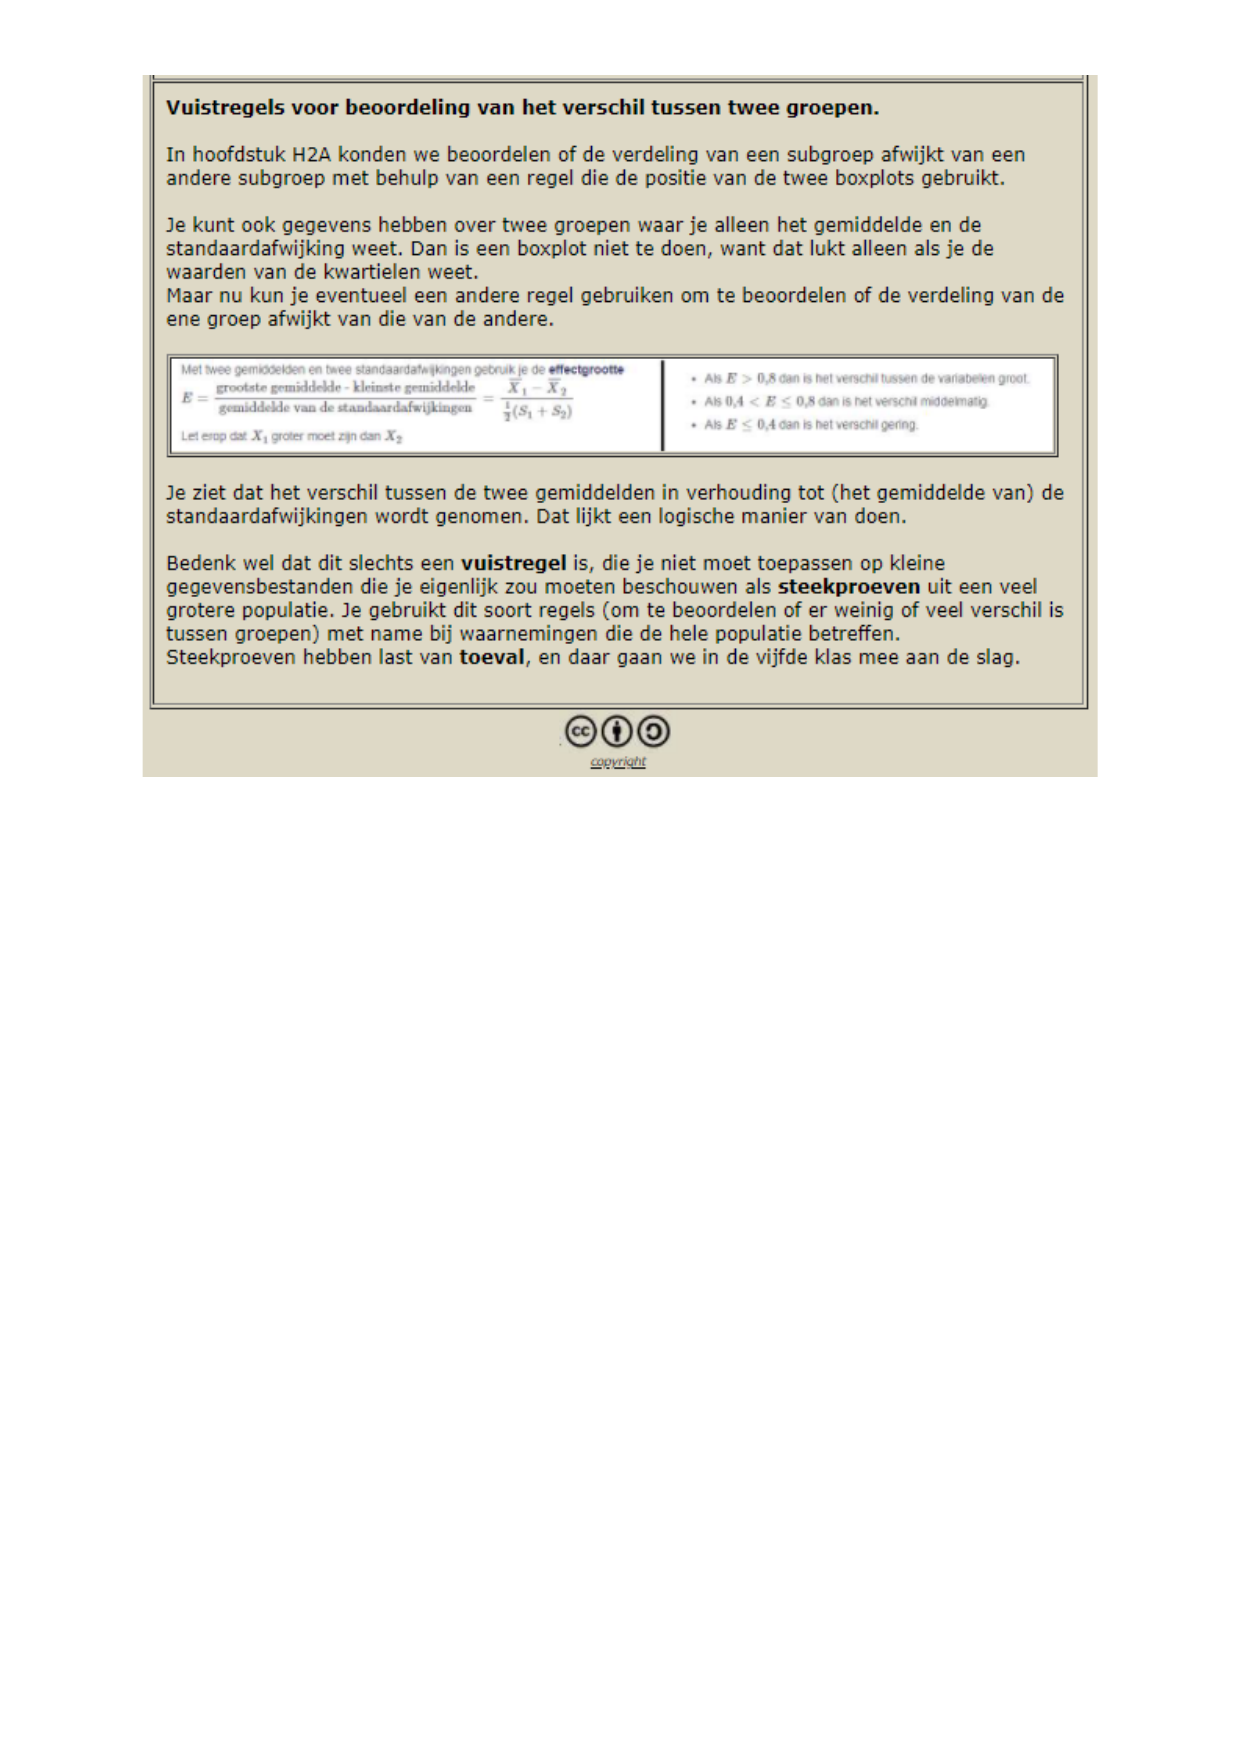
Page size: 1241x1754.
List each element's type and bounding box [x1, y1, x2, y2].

picture [142, 75, 1098, 777]
